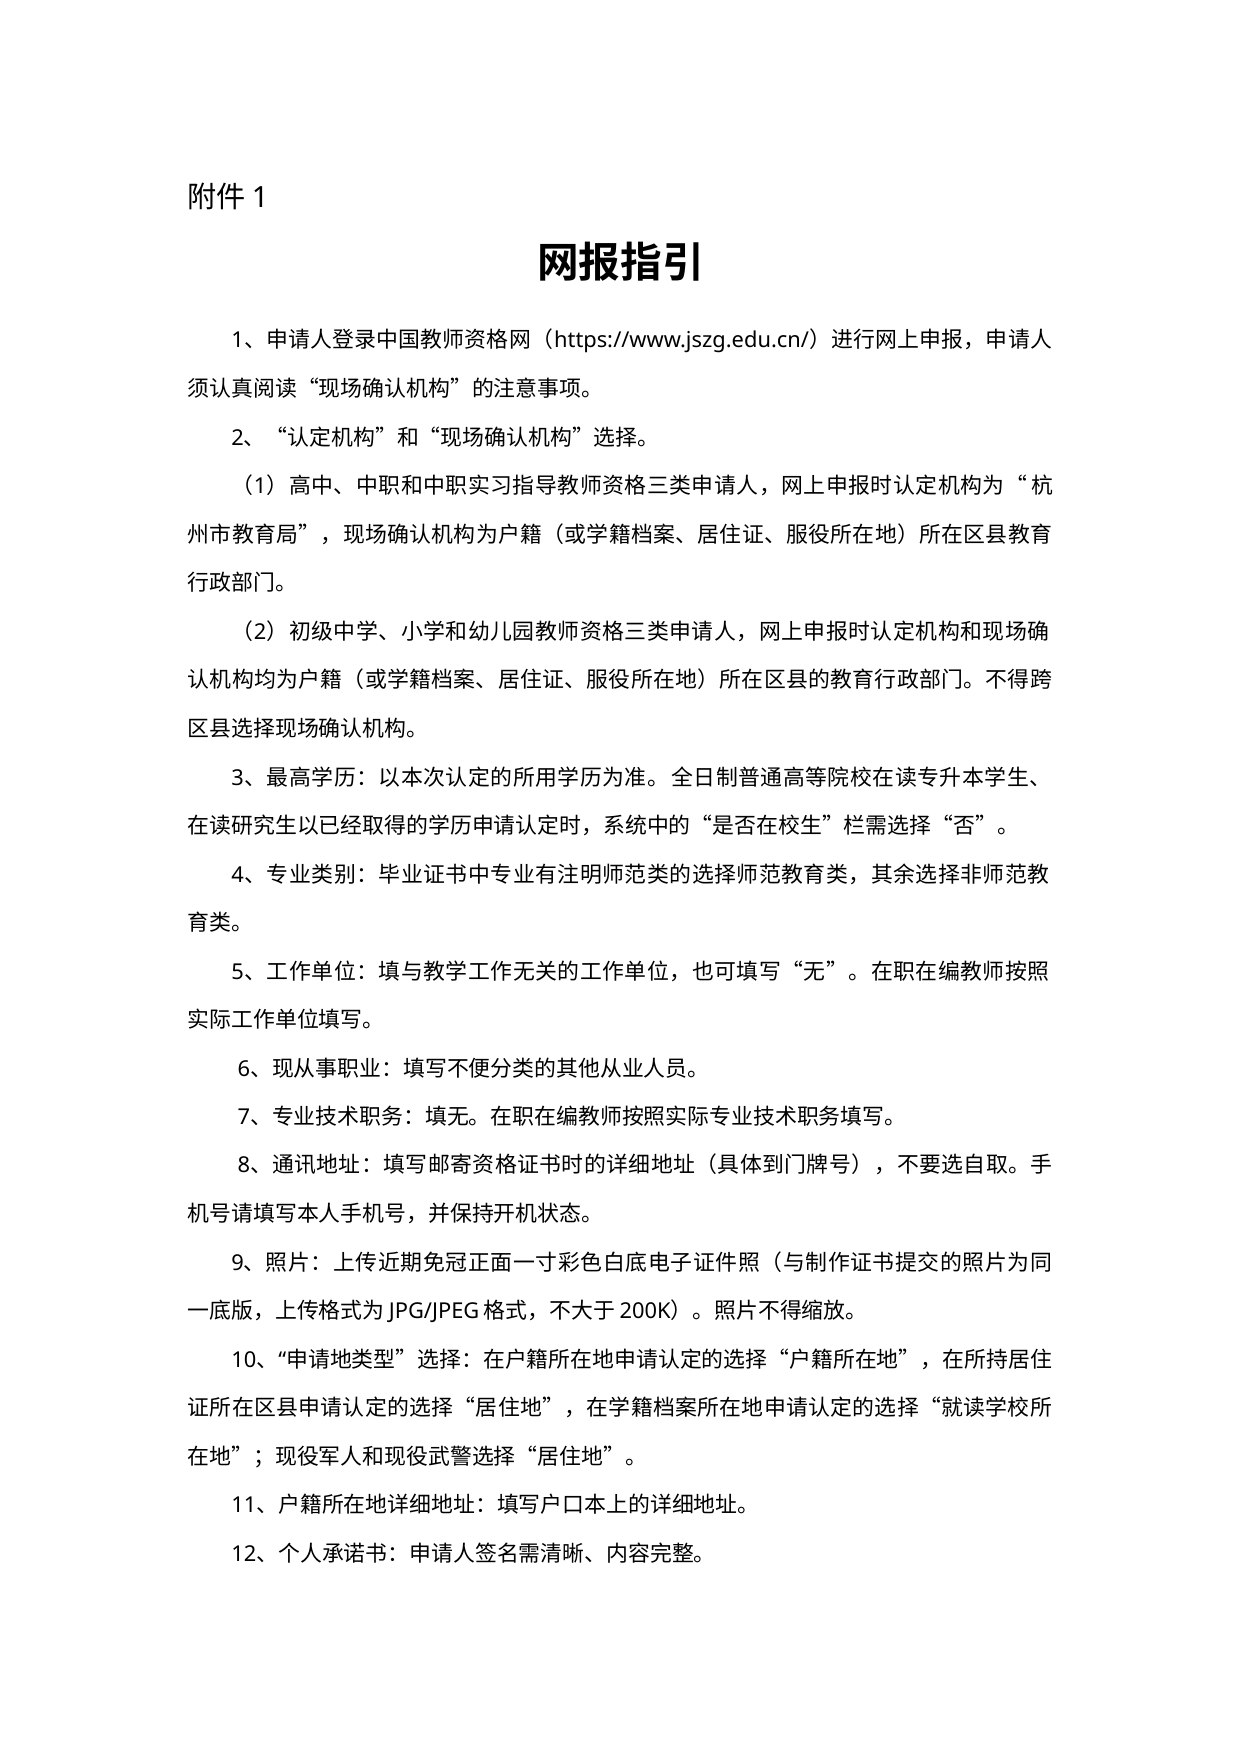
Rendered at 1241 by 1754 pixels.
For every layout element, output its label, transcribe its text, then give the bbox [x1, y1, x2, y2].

list 专业技术职务：填无。在职在编教师按照实际专业技术职务填写。 [187, 1099, 1053, 1131]
list “申请地类型”选择：在户籍所在地申请认定的选择“户籍所在地”，在所持居住证所在区县申请认定的选择“居住地”，在学籍档案所在地申请认定的选择“就读学校所在地”；现役军人和现役武警选择“居住地”。 [187, 1341, 1053, 1471]
list 户籍所在地详细地址：填写户口本上的详细地址。 [187, 1487, 1053, 1519]
list 现从事职业：填写不便分类的其他从业人员。 [187, 1050, 1053, 1083]
list 通讯地址：填写邮寄资格证书时的详细地址（具体到门牌号），不要选自取。手机号请填写本人手机号，并保持开机状态。 [187, 1147, 1053, 1228]
text 附件1 [187, 162, 1053, 227]
text 4、专业类别：毕业证书中专业有注明师范类的选择师范教育类，其余选择非师范教育类。 [187, 856, 1053, 937]
text 2、“认定机构”和“现场确认机构”选择。 [187, 419, 1053, 452]
text 网报指引 [187, 227, 1053, 292]
text （2）初级中学、小学和幼儿园教师资格三类申请人，网上申报时认定机构和现场确认机构均为户籍（或学籍档案、居住证、服役所在地）所在区县的教育行政部门。不得跨区县选择现场确认机构。 [187, 613, 1053, 743]
text 3、最高学历：以本次认定的所用学历为准。全日制普通高等院校在读专升本学生、在读研究生以已经取得的学历申请认定时，系统中的“是否在校生”栏需选择“否”。 [187, 759, 1053, 840]
list 照片：上传近期免冠正面一寸彩色白底电子证件照（与制作证书提交的照片为同一底版，上传格式为JPG/JPEG格式，不大于200K）。照片不得缩放。 [187, 1244, 1053, 1325]
text 1、申请人登录中国教师资格网（https://www.jszg.edu.cn/）进行网上申报，申请人须认真阅读“现场确认机构”的注意事项。 [187, 322, 1053, 403]
text （1）高中、中职和中职实习指导教师资格三类申请人，网上申报时认定机构为“杭州市教育局”，现场确认机构为户籍（或学籍档案、居住证、服役所在地）所在区县教育行政部门。 [187, 467, 1053, 597]
list 5、工作单位：填与教学工作无关的工作单位，也可填写“无”。在职在编教师按照实际工作单位填写。 [187, 953, 1053, 1034]
list 个人承诺书：申请人签名需清晰、内容完整。 [187, 1535, 1053, 1568]
